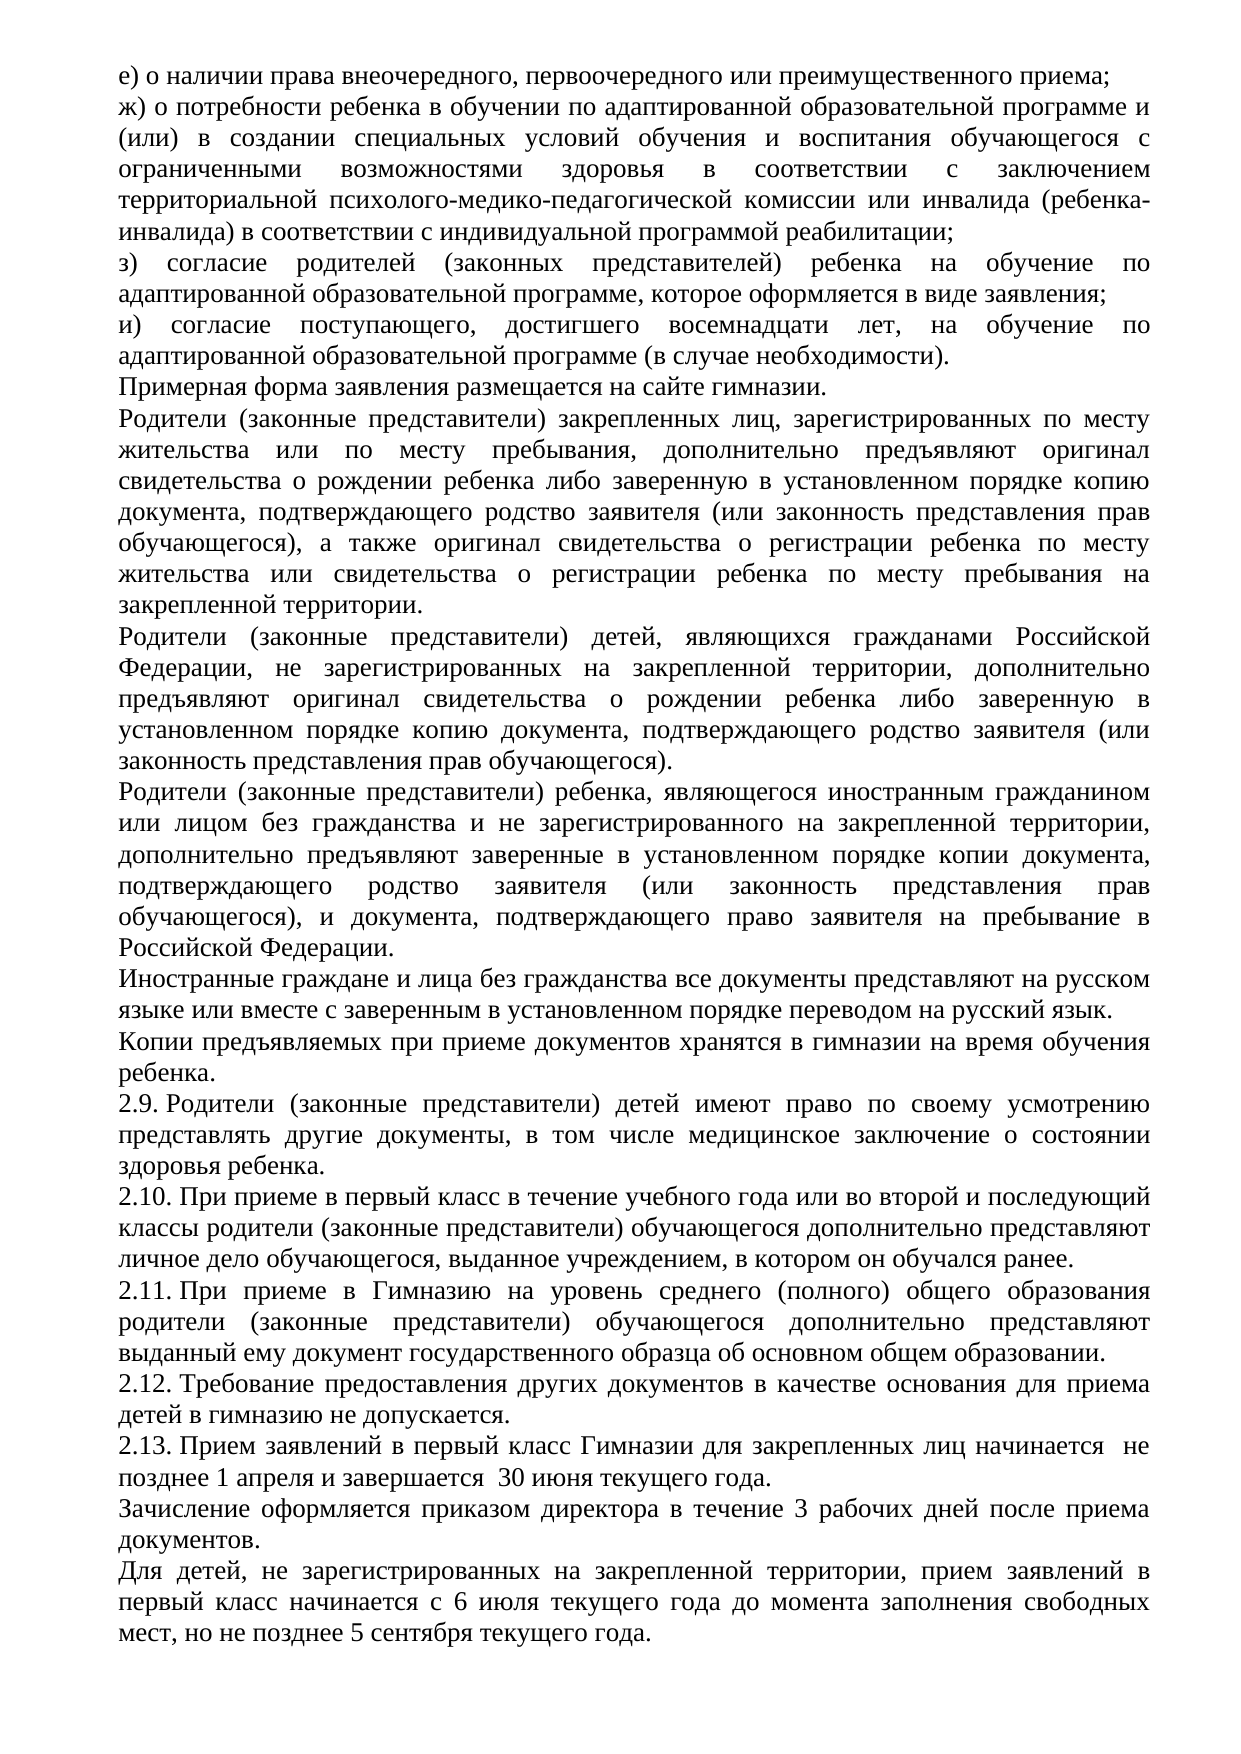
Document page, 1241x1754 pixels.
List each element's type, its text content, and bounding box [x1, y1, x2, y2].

text з) согласие родителей (законных представителей) ребенка на обучение по адаптированной образовательной программе, которое оформляется в виде заявления; [118, 246, 1152, 308]
text Родители (законные представители) ребенка, являющегося иностранным гражданином или лицом без гражданства и не зарегистрированного на закрепленной территории, дополнительно предъявляют заверенные в установленном порядке копии документа, подтверждающего родство заявителя (или законность представления прав обучающегося), и документа, подтверждающего право заявителя на пребывание в Российской Федерации. [118, 775, 1152, 962]
text ж) о потребности ребенка в обучении по адаптированной образовательной программе и (или) в создании специальных условий обучения и воспитания обучающегося с ограниченными возможностями здоровья в соответствии с заключением территориальной психолого-медико-педагогической комиссии или инвалида (ребенка- инвалида) в соответствии с индивидуальной программой реабилитации; [118, 90, 1152, 246]
text Зачисление оформляется приказом директора в течение 3 рабочих дней после приема документов. [118, 1492, 1152, 1554]
text е) о наличии права внеочередного, первоочередного или преимущественного приема; [118, 59, 1152, 90]
text Примерная форма заявления размещается на сайте гимназии. [118, 371, 1152, 402]
text Для детей, не зарегистрированных на закрепленной территории, прием заявлений в первый класс начинается с 6 июля текущего года до момента заполнения свободных мест, но не позднее 5 сентября текущего года. [118, 1554, 1152, 1647]
text Иностранные граждане и лица без гражданства все документы представляют на русском языке или вместе с заверенным в установленном порядке переводом на русский язык. [118, 962, 1152, 1024]
text Родители (законные представители) детей, являющихся гражданами Российской Федерации, не зарегистрированных на закрепленной территории, дополнительно предъявляют оригинал свидетельства о рождении ребенка либо заверенную в установленном порядке копию документа, подтверждающего родство заявителя (или законность представления прав обучающегося). [118, 620, 1152, 775]
text 2.12. Требование предоставления других документов в качестве основания для приема детей в гимназию не допускается. [118, 1367, 1152, 1429]
text и) согласие поступающего, достигшего восемнадцати лет, на обучение по адаптированной образовательной программе (в случае необходимости). [118, 308, 1152, 371]
text 2.13. Прием заявлений в первый класс Гимназии для закрепленных лиц начинается не позднее 1 апреля и завершается 30 июня текущего года. [118, 1429, 1152, 1492]
text Копии предъявляемых при приеме документов хранятся в гимназии на время обучения ребенка. [118, 1024, 1152, 1087]
text 2.9. Родители (законные представители) детей имеют право по своему усмотрению представлять другие документы, в том числе медицинское заключение о состоянии здоровья ребенка. [118, 1087, 1152, 1180]
text Родители (законные представители) закрепленных лиц, зарегистрированных по месту жительства или по месту пребывания, дополнительно предъявляют оригинал свидетельства о рождении ребенка либо заверенную в установленном порядке копию документа, подтверждающего родство заявителя (или законность представления прав обучающегося), а также оригинал свидетельства о регистрации ребенка по месту жительства или свидетельства о регистрации ребенка по месту пребывания на закрепленной территории. [118, 402, 1152, 620]
text 2.10. При приеме в первый класс в течение учебного года или во второй и последующий классы родители (законные представители) обучающегося дополнительно представляют личное дело обучающегося, выданное учреждением, в котором он обучался ранее. [118, 1180, 1152, 1274]
text 2.11. При приеме в Гимназию на уровень среднего (полного) общего образования родители (законные представители) обучающегося дополнительно представляют выданный ему документ государственного образца об основном общем образовании. [118, 1274, 1152, 1367]
